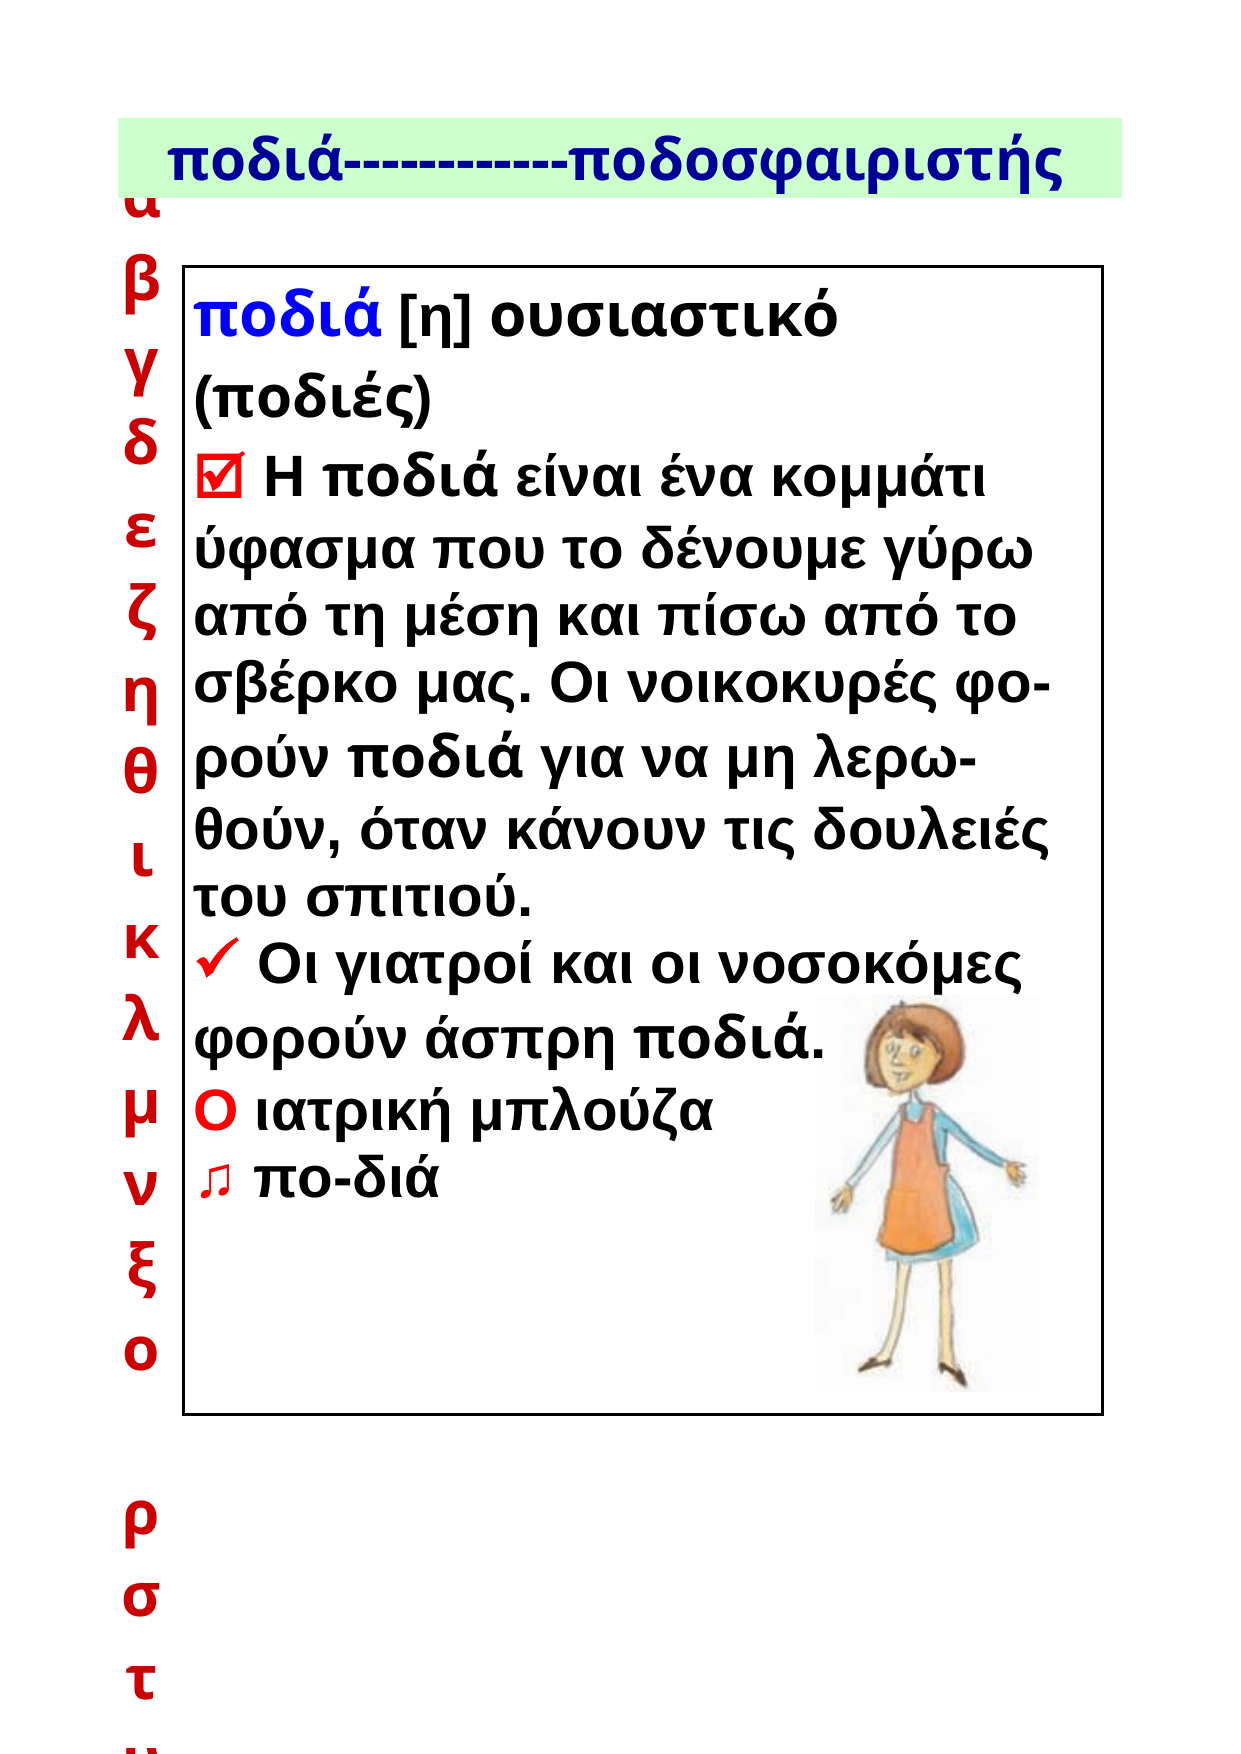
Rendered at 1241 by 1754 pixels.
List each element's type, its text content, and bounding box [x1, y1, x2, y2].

text ποδιά [η] ουσιαστικό (ποδιές) [185, 268, 1101, 429]
text Οι γιατροί και οι νοσοκόμες φορούν άσπρη ποδιά. [185, 924, 1101, 1070]
text Ο ιατρική μπλούζα [185, 1070, 1101, 1137]
text Η ποδιά είναι ένα κομμάτι ύφασμα που το δένουμε γύρω από τη μέση και πίσω από το σβέρκο μας. Οι νοικοκυρές φο-ρούν ποδιά για να μη λερω-θούν, όταν κάνουν τις δουλειές του σπιτιού. [185, 429, 1101, 924]
text ποδιά------------ποδοσφαιριστής [118, 118, 1122, 198]
text ♫ πο-διά [185, 1137, 1101, 1210]
picture [814, 1210, 1040, 1392]
